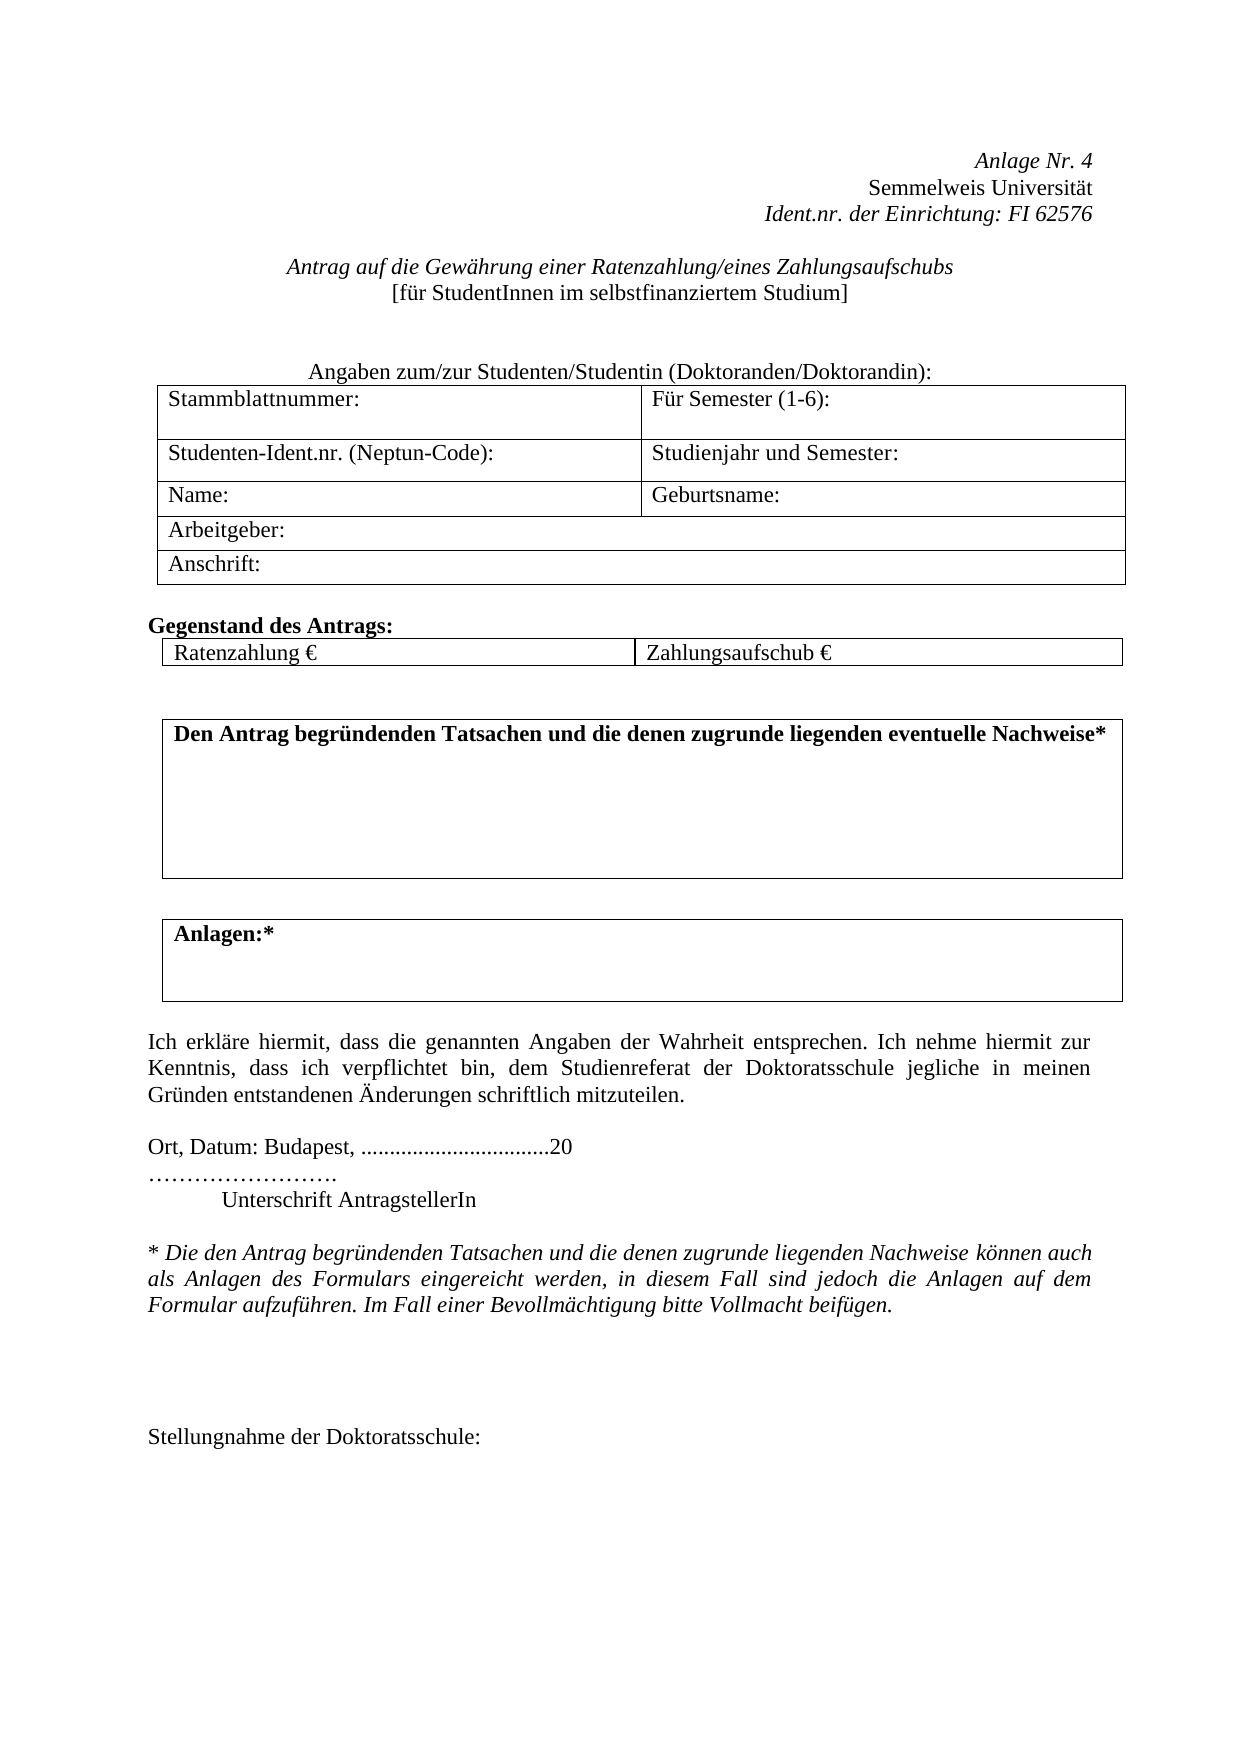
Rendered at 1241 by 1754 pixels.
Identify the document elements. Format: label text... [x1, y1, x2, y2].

table_header Den Antrag begründenden Tatsachen und die denen zugrunde liegenden eventuelle Nachweise* [163, 720, 1122, 878]
text Antrag auf die Gewährung einer Ratenzahlung/eines Zahlungsaufschubs [148, 253, 1093, 279]
text Stellungnahme der Doktoratsschule: [148, 1423, 1093, 1450]
table_cell Studenten-Ident.nr. (Neptun-Code): [158, 440, 641, 481]
text [für StudentInnen im selbstfinanziertem Studium] [148, 279, 1093, 306]
table_header Ratenzahlung € [163, 639, 634, 665]
table_cell Studienjahr und Semester: [642, 440, 1125, 481]
text * Die den Antrag begründenden Tatsachen und die denen zugrunde liegenden Nachweise können auch als Anlagen des Formulars eingereicht werden, in diesem Fall sind jedoch die Anlagen auf dem Formular aufzuführen. Im Fall einer Bevollmächtigung bitte Vollmacht beifügen. [148, 1239, 1093, 1318]
table_cell Arbeitgeber: [158, 517, 1125, 550]
text Unterschrift AntragstellerIn [148, 1186, 1093, 1212]
table_header Anlagen:* [163, 920, 1122, 1001]
table_cell Geburtsname: [642, 482, 1125, 516]
text Angaben zum/zur Studenten/Studentin (Doktoranden/Doktorandin): [148, 358, 1093, 385]
text Gegenstand des Antrags: [148, 612, 1093, 638]
text Ident.nr. der Einrichtung: FI 62576 [148, 200, 1093, 227]
table_header Stammblattnummer: [158, 386, 641, 438]
table_header Für Semester (1-6): [642, 386, 1125, 438]
table_cell Anschrift: [158, 551, 1125, 584]
text Semmelweis Universität [148, 174, 1093, 200]
text ……………………. [148, 1160, 1093, 1186]
text Ich erkläre hiermit, dass die genannten Angaben der Wahrheit entsprechen. Ich nehme hiermit zur Kenntnis, dass ich verpflichtet bin, dem Studienreferat der Doktoratsschule jegliche in meinen Gründen entstandenen Änderungen schriftlich mitzuteilen. [148, 1028, 1093, 1107]
text Ort, Datum: Budapest, .................................20 [148, 1133, 1093, 1160]
table_cell Name: [158, 482, 641, 516]
table_header Zahlungsaufschub € [636, 639, 1122, 665]
text Anlage Nr. 4 [148, 148, 1093, 174]
